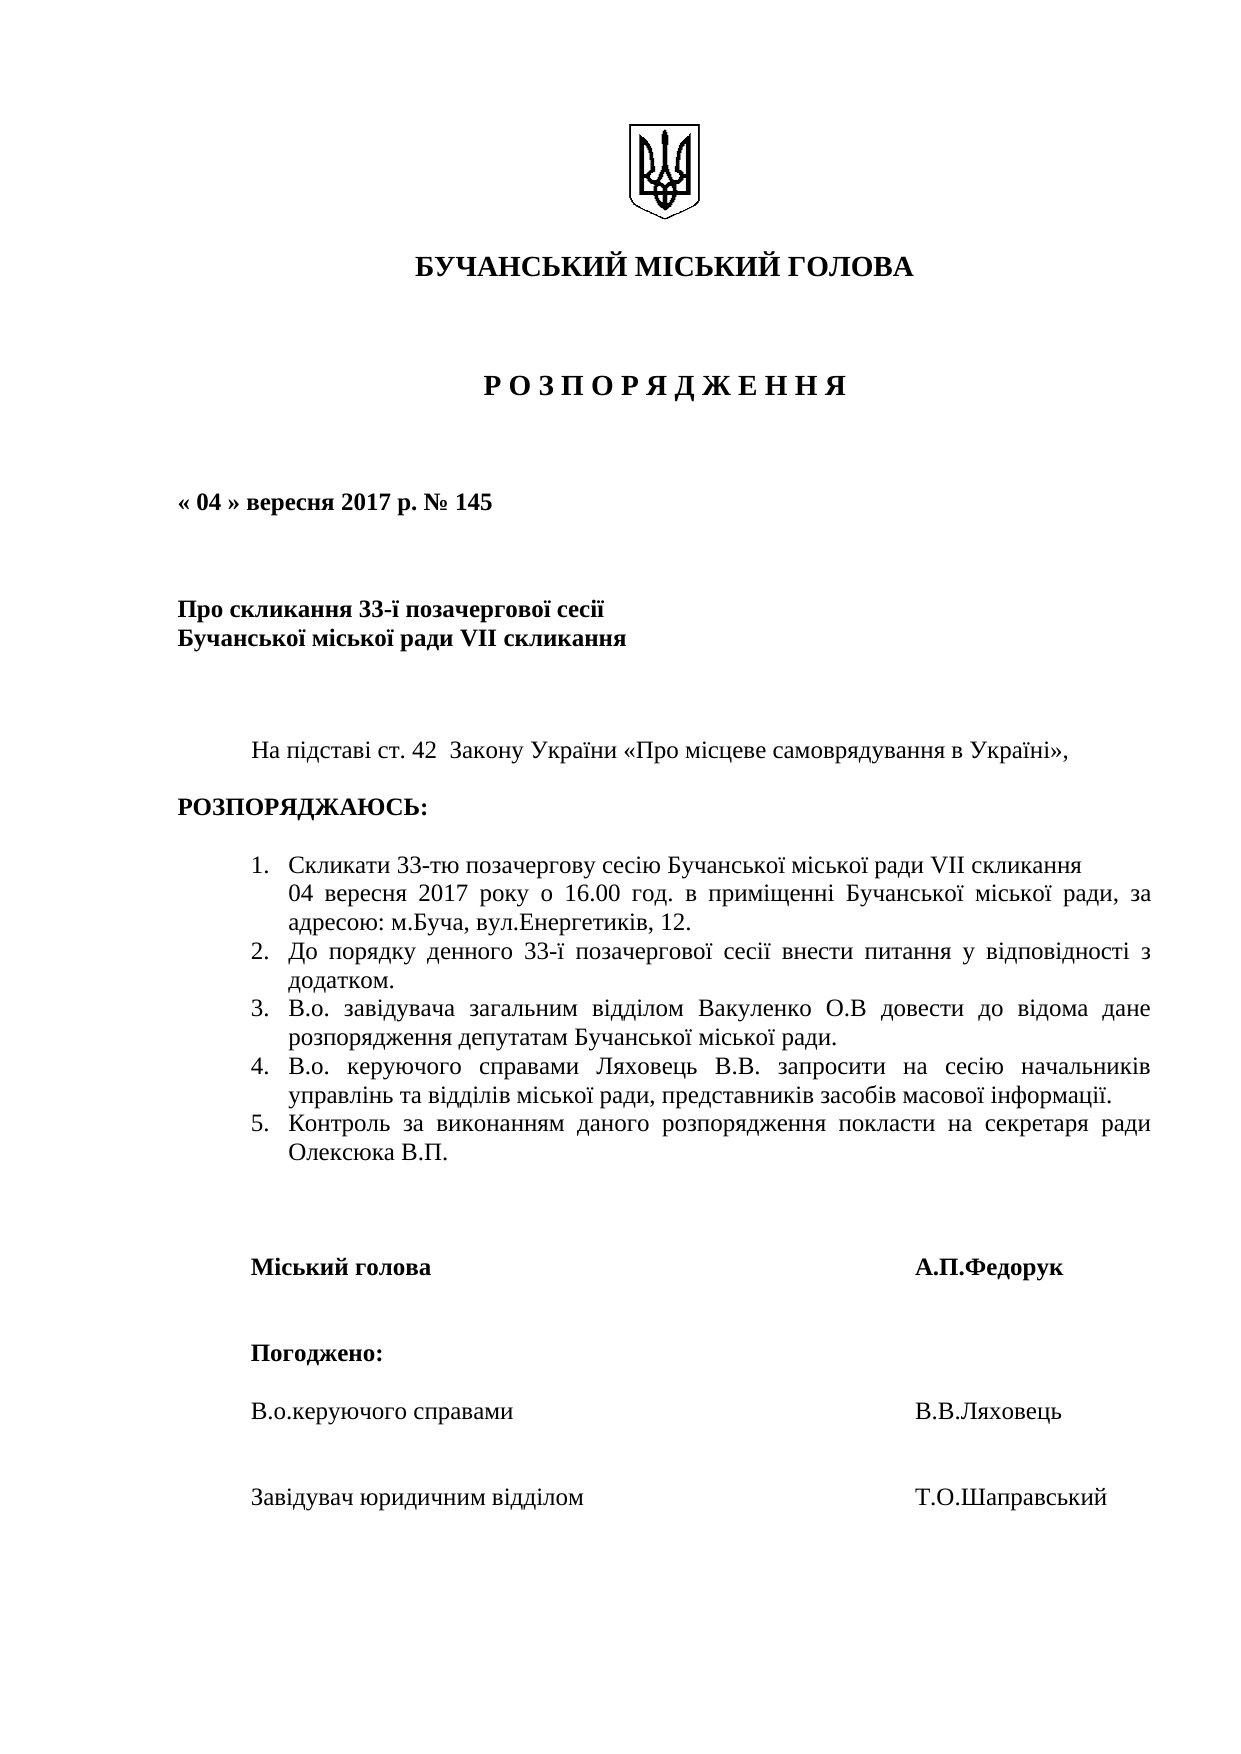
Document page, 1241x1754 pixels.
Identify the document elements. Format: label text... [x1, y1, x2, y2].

text Погоджено: [251, 1338, 1152, 1367]
text В.о.керуючого справами В.В.Ляховець [251, 1396, 1152, 1425]
text « 04 » вересня 2017 р. № 145 [177, 487, 1152, 516]
list В.о. керуючого справами Ляховець В.В. запросити на сесію начальників управлінь та відділів міської ради, представників засобів масової інформації. [251, 1051, 1152, 1108]
list Скликати 33-тю позачергову сесію Бучанської міської ради VII скликання [251, 850, 1152, 878]
text БУЧАНСЬКИЙ МІСЬКИЙ ГОЛОВА [177, 249, 1152, 283]
text РОЗПОРЯДЖАЮСЬ: [177, 792, 1152, 821]
text Р О З П О Р Я Д Ж Е Н Н Я [177, 368, 1152, 402]
text 04 вересня 2017 року о 16.00 год. в приміщенні Бучанської міської ради, за адресою: м.Буча, вул.Енергетиків, 12. [288, 878, 1152, 936]
list Контроль за виконанням даного розпорядження покласти на секретаря ради Олексюка В.П. [251, 1108, 1152, 1166]
text Міський голова А.П.Федорук [251, 1252, 1152, 1281]
text Завідувач юридичним відділом Т.О.Шаправський [177, 1482, 1152, 1511]
text Про скликання 33-ї позачергової сесії [177, 594, 1152, 623]
text На підставі ст. 42 Закону України «Про місцеве самоврядування в Україні», [177, 735, 1152, 763]
text Бучанської міської ради VІІ скликання [177, 623, 1152, 652]
list До порядку денного 33-ї позачергової сесії внести питання у відповідності з додатком. [251, 936, 1152, 993]
list В.о. завідувача загальним відділом Вакуленко О.В довести до відома дане розпорядження депутатам Бучанської міської ради. [251, 993, 1152, 1051]
